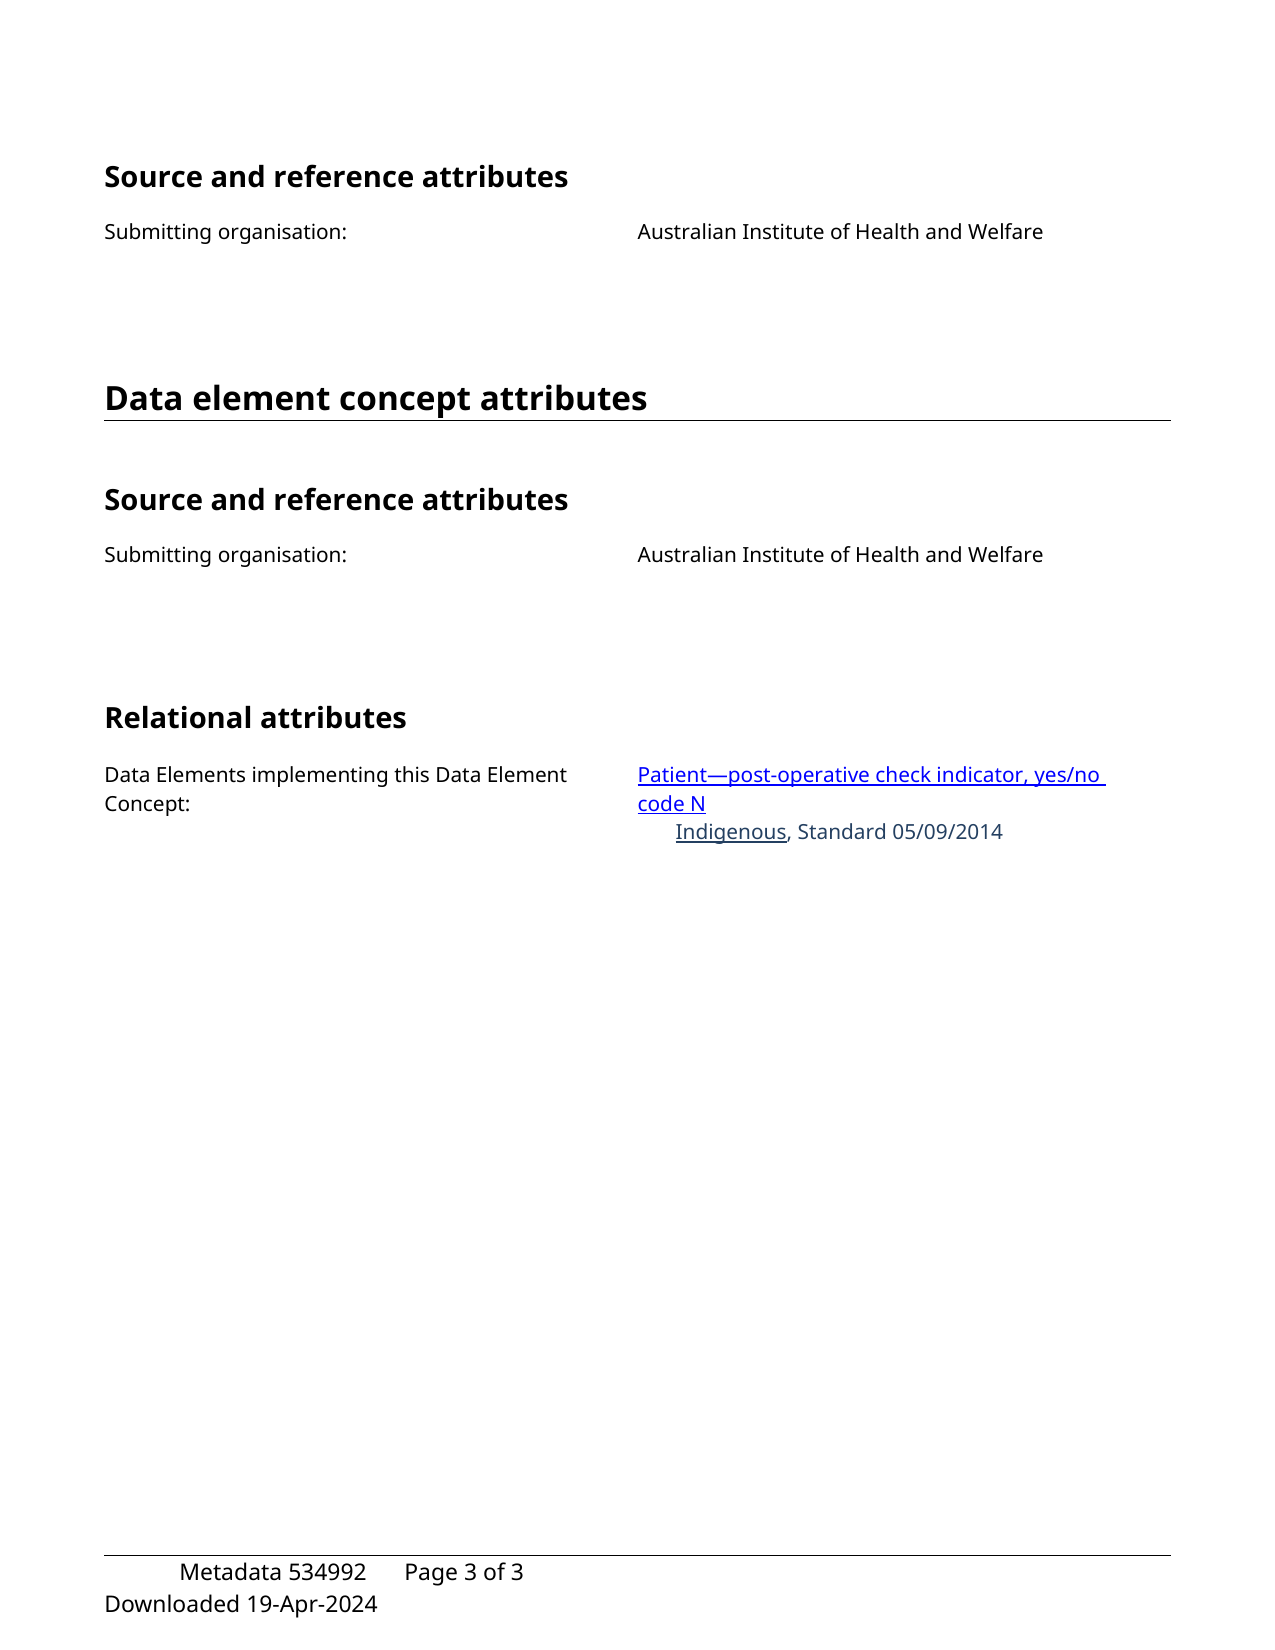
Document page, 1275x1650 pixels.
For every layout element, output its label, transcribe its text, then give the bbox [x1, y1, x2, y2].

subtitle Relational attributes [104, 698, 1171, 737]
table_cell Submitting organisation: [93, 530, 626, 610]
table_cell Submitting organisation: [93, 206, 626, 287]
table_cell Australian Institute of Health and Welfare [626, 530, 1159, 610]
subtitle Data element concept attributes [104, 374, 1171, 420]
table_cell Australian Institute of Health and Welfare [626, 206, 1159, 287]
table_header Patient—post-operative check indicator, yes/no code N Indigenous, Standard 05/09/2014 [626, 750, 1159, 913]
table_header Source and reference attributes [93, 434, 1159, 530]
table_cell Source and reference attributes [93, 110, 1159, 206]
table_header Data Elements implementing this Data Element Concept: [93, 750, 626, 913]
